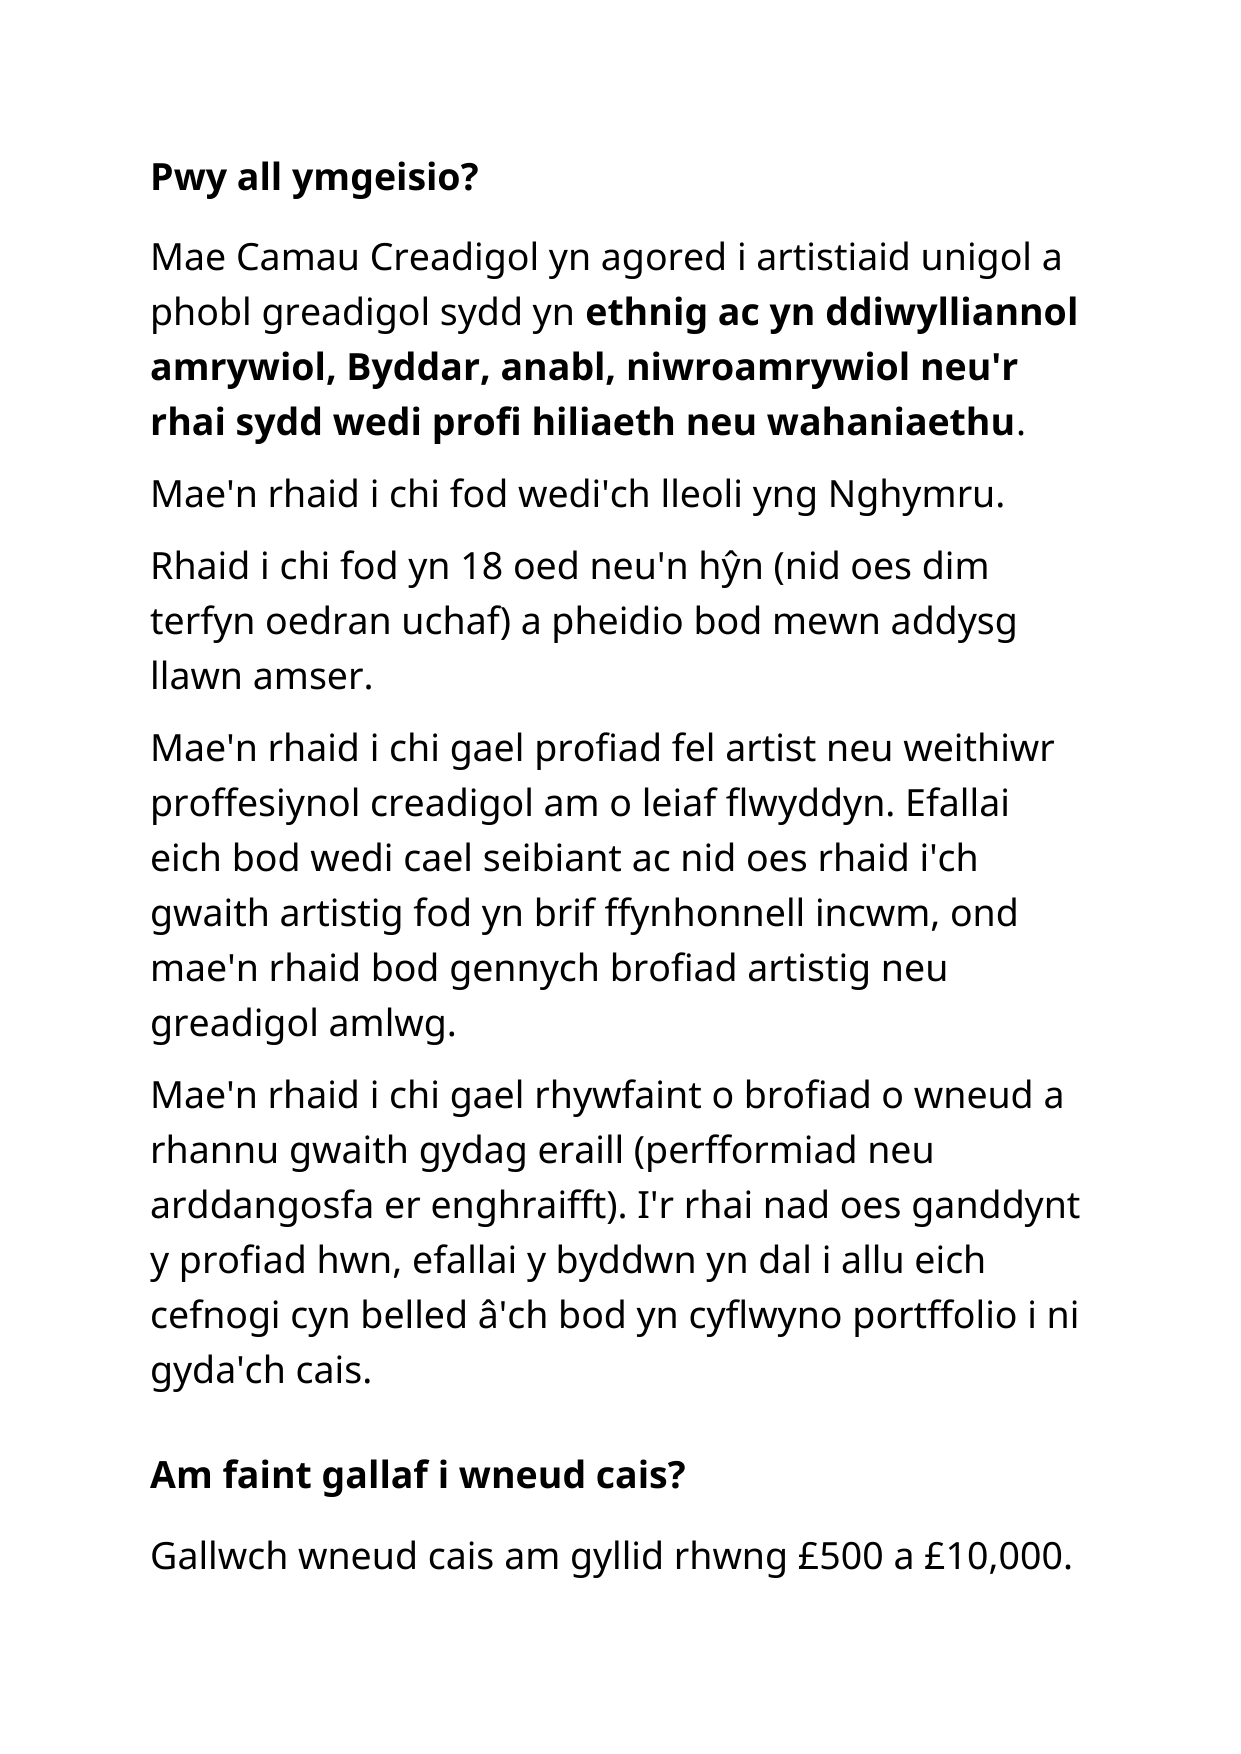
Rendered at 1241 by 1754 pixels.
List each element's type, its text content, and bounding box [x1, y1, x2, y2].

text Mae Camau Creadigol yn agored i artistiaid unigol a phobl greadigol sydd yn ethnig ac yn ddiwylliannol amrywiol, Byddar, anabl, niwroamrywiol neu'r rhai sydd wedi profi hiliaeth neu wahaniaethu. [150, 230, 1090, 446]
text Mae'n rhaid i chi fod wedi'ch lleoli yng Nghymru. [150, 467, 1090, 518]
text Gallwch wneud cais am gyllid rhwng £500 a £10,000. [150, 1529, 1090, 1580]
text Mae'n rhaid i chi gael profiad fel artist neu weithiwr proffesiynol creadigol am o leiaf flwyddyn. Efallai eich bod wedi cael seibiant ac nid oes rhaid i'ch gwaith artistig fod yn brif ffynhonnell incwm, ond mae'n rhaid bod gennych brofiad artistig neu greadigol amlwg. [150, 721, 1090, 1047]
subtitle Pwy all ymgeisio? [150, 150, 1090, 201]
text Rhaid i chi fod yn 18 oed neu'n hŷn (nid oes dim terfyn oedran uchaf) a pheidio bod mewn addysg llawn amser. [150, 539, 1090, 700]
text Mae'n rhaid i chi gael rhywfaint o brofiad o wneud a rhannu gwaith gydag eraill (perfformiad neu arddangosfa er enghraifft). I'r rhai nad oes ganddynt y profiad hwn, efallai y byddwn yn dal i allu eich cefnogi cyn belled â'ch bod yn cyflwyno portffolio i ni gyda'ch cais. [150, 1068, 1090, 1395]
subtitle Am faint gallaf i wneud cais? [150, 1449, 1090, 1500]
